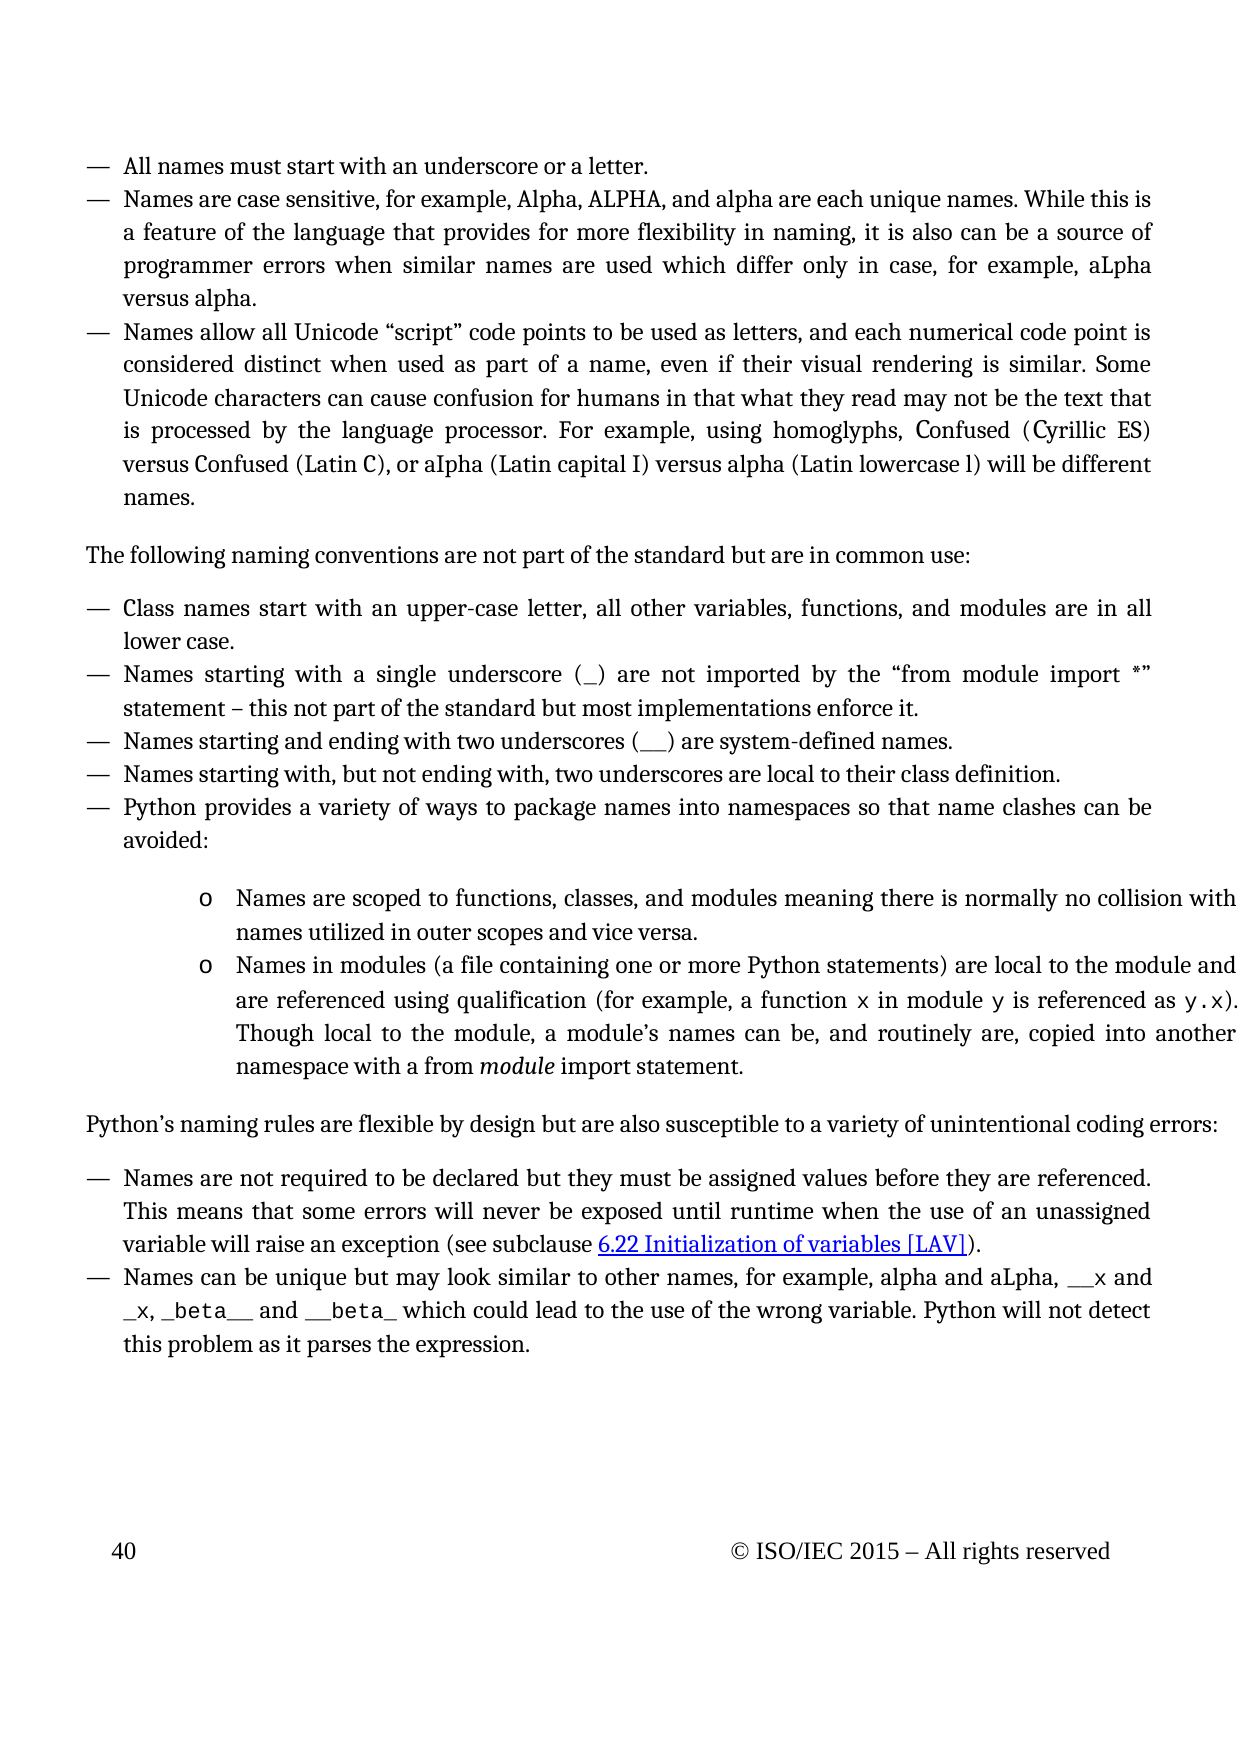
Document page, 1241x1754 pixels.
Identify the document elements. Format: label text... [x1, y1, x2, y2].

list Names in modules (a file containing one or more Python statements) are local to the module and are referenced using qualification (for example, a function x in module y is referenced as y.x). Though local to the module, a module’s names can be, and routinely are, copied into another namespace with a from module import statement. [198, 951, 1238, 1081]
text Names are case sensitive, for example, Alpha, ALPHA, and alpha are each unique names. While this is a feature of the language that provides for more flexibility in naming, it is also can be a source of programmer errors when similar names are used which differ only in case, for example, aLpha versus alpha. [86, 185, 1153, 313]
text Python’s naming rules are flexible by design but are also susceptible to a variety of unintentional coding errors: [86, 1110, 1238, 1139]
text Names starting with, but not ending with, two underscores are local to their class definition. [86, 760, 1153, 789]
text Names starting and ending with two underscores (__) are system-defined names. [86, 727, 1153, 756]
list Names are scoped to functions, classes, and modules meaning there is normally no collision with names utilized in outer scopes and vice versa. [198, 884, 1238, 947]
text Python provides a variety of ways to package names into namespaces so that name clashes can be avoided: [86, 793, 1153, 855]
text Class names start with an upper-case letter, all other variables, functions, and modules are in all lower case. [86, 594, 1153, 656]
text All names must start with an underscore or a letter. [86, 152, 1153, 181]
text Names starting with a single underscore (_) are not imported by the “from module import *” statement – this not part of the standard but most implementations enforce it. [86, 660, 1153, 722]
text Names allow all Unicode “script” code points to be used as letters, and each numerical code point is considered distinct when used as part of a name, even if their visual rendering is similar. Some Unicode characters can cause confusion for humans in that what they read may not be the text that is processed by the language processor. For example, using homoglyphs, Сonfused (Сyrillic ES) versus Confused (Latin C), or aIpha (Latin capital I) versus alpha (Latin lowercase l) will be different names. [86, 317, 1153, 511]
text The following naming conventions are not part of the standard but are in common use: [86, 541, 1238, 569]
text Names can be unique but may look similar to other names, for example, alpha and aLpha, __x and _x, _beta__ and __beta_ which could lead to the use of the wrong variable. Python will not detect this problem as it parses the expression. [86, 1263, 1153, 1358]
text Names are not required to be declared but they must be assigned values before they are referenced. This means that some errors will never be exposed until runtime when the use of an unassigned variable will raise an exception (see subclause 6.22 Initialization of variables [LAV]). [86, 1164, 1153, 1258]
